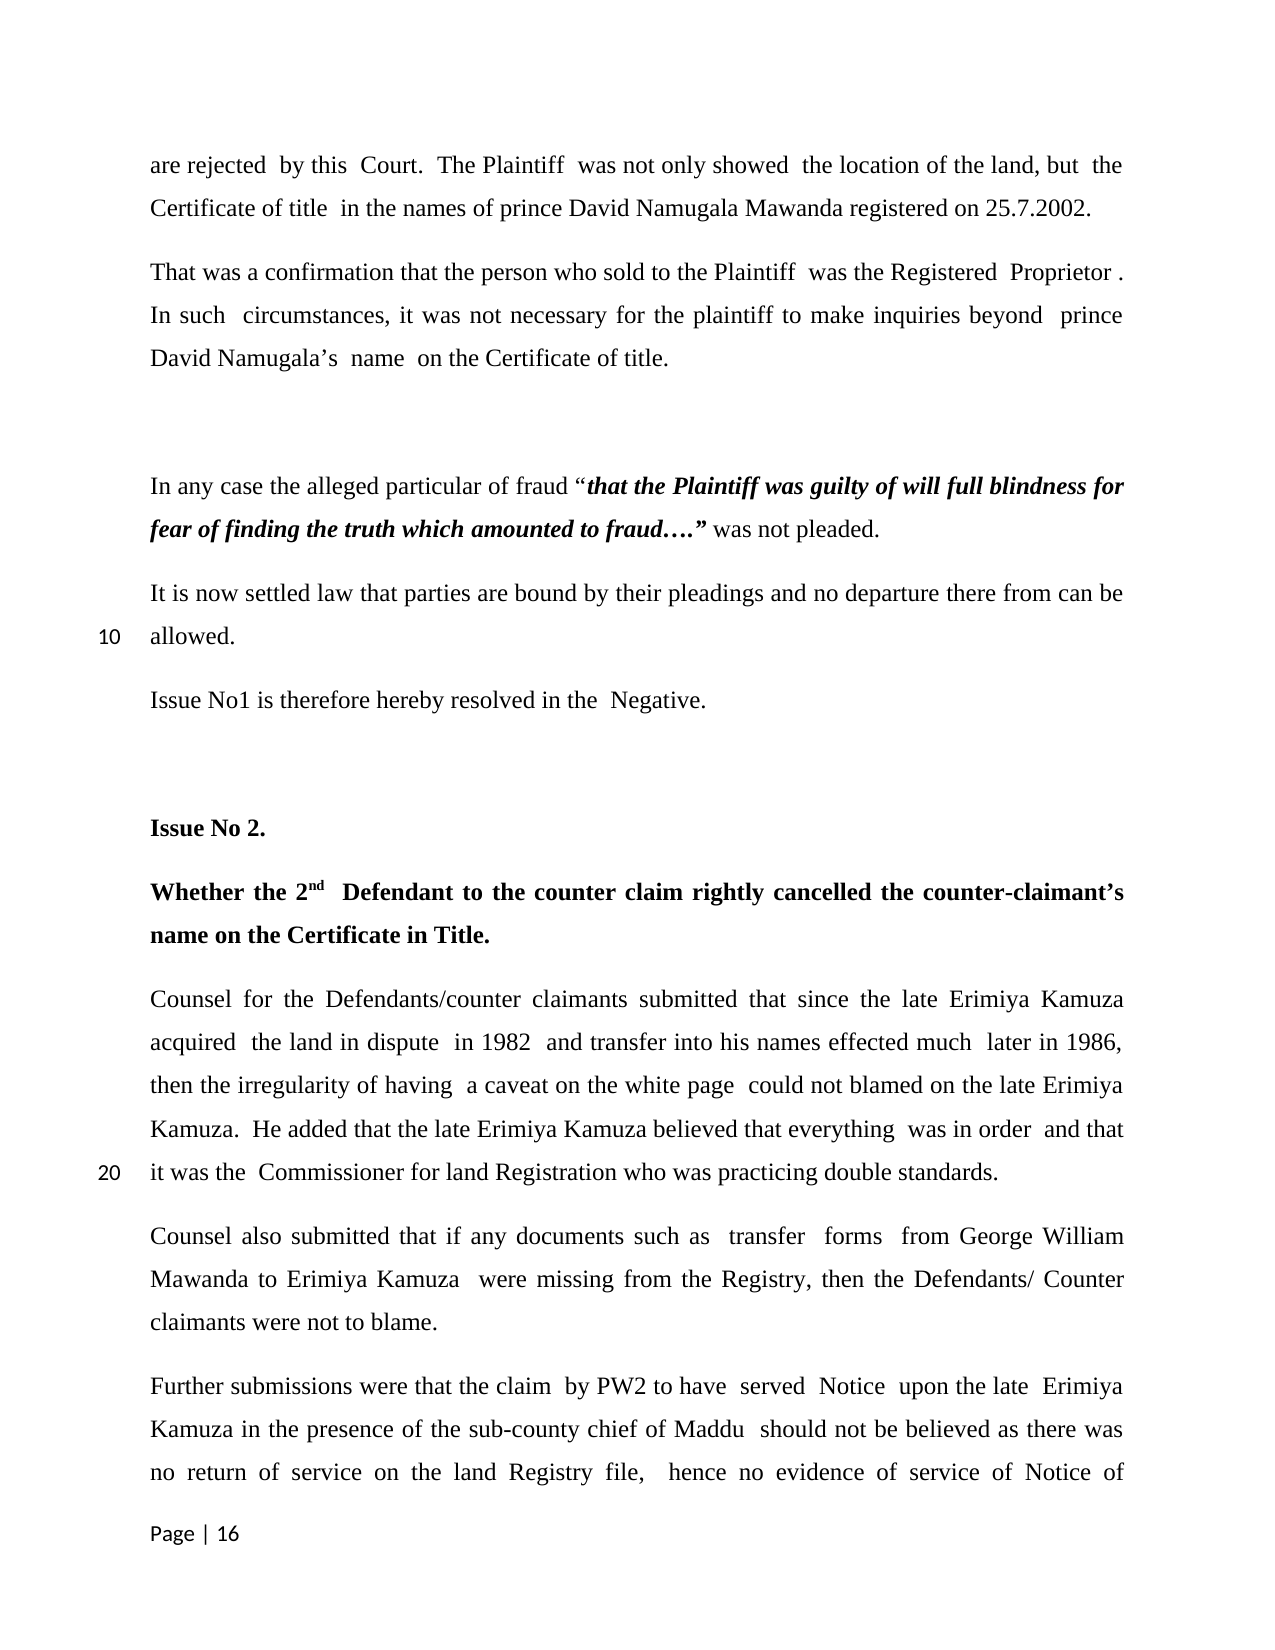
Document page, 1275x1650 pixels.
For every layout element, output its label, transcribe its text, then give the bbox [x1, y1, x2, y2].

text It is now settled law that parties are bound by their pleadings and no departure there from can be allowed. [150, 578, 1125, 650]
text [150, 1371, 1125, 1486]
text That was a confirmation that the person who sold to the Plaintiff was the Registered Proprietor . In such circumstances, it was not necessary for the plaintiff to make inquiries beyond prince David Namugala’s name on the Certificate of title. [150, 257, 1125, 372]
text Counsel also submitted that if any documents such as transfer forms from George William Mawanda to Erimiya Kamuza were missing from the Registry, then the Defendants/ Counter claimants were not to blame. [150, 1221, 1125, 1336]
text In any case the alleged particular of fraud “that the Plaintiff was guilty of will full blindness for fear of finding the truth which amounted to fraud….” was not pleaded. [150, 471, 1125, 543]
text Whether the 2nd Defendant to the counter claim rightly cancelled the counter-claimant’s name on the Certificate in Title. [150, 877, 1125, 949]
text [150, 150, 1125, 222]
text Issue No1 is therefore hereby resolved in the Negative. [150, 685, 1125, 714]
text Counsel for the Defendants/counter claimants submitted that since the late Erimiya Kamuza acquired the land in dispute in 1982 and transfer into his names effected much later in 1986, then the irregularity of having a caveat on the white page could not blamed on the late Erimiya Kamuza. He added that the late Erimiya Kamuza believed that everything was in order and that it was the Commissioner for land Registration who was practicing double standards. [150, 984, 1125, 1186]
text Issue No 2. [150, 813, 1125, 842]
